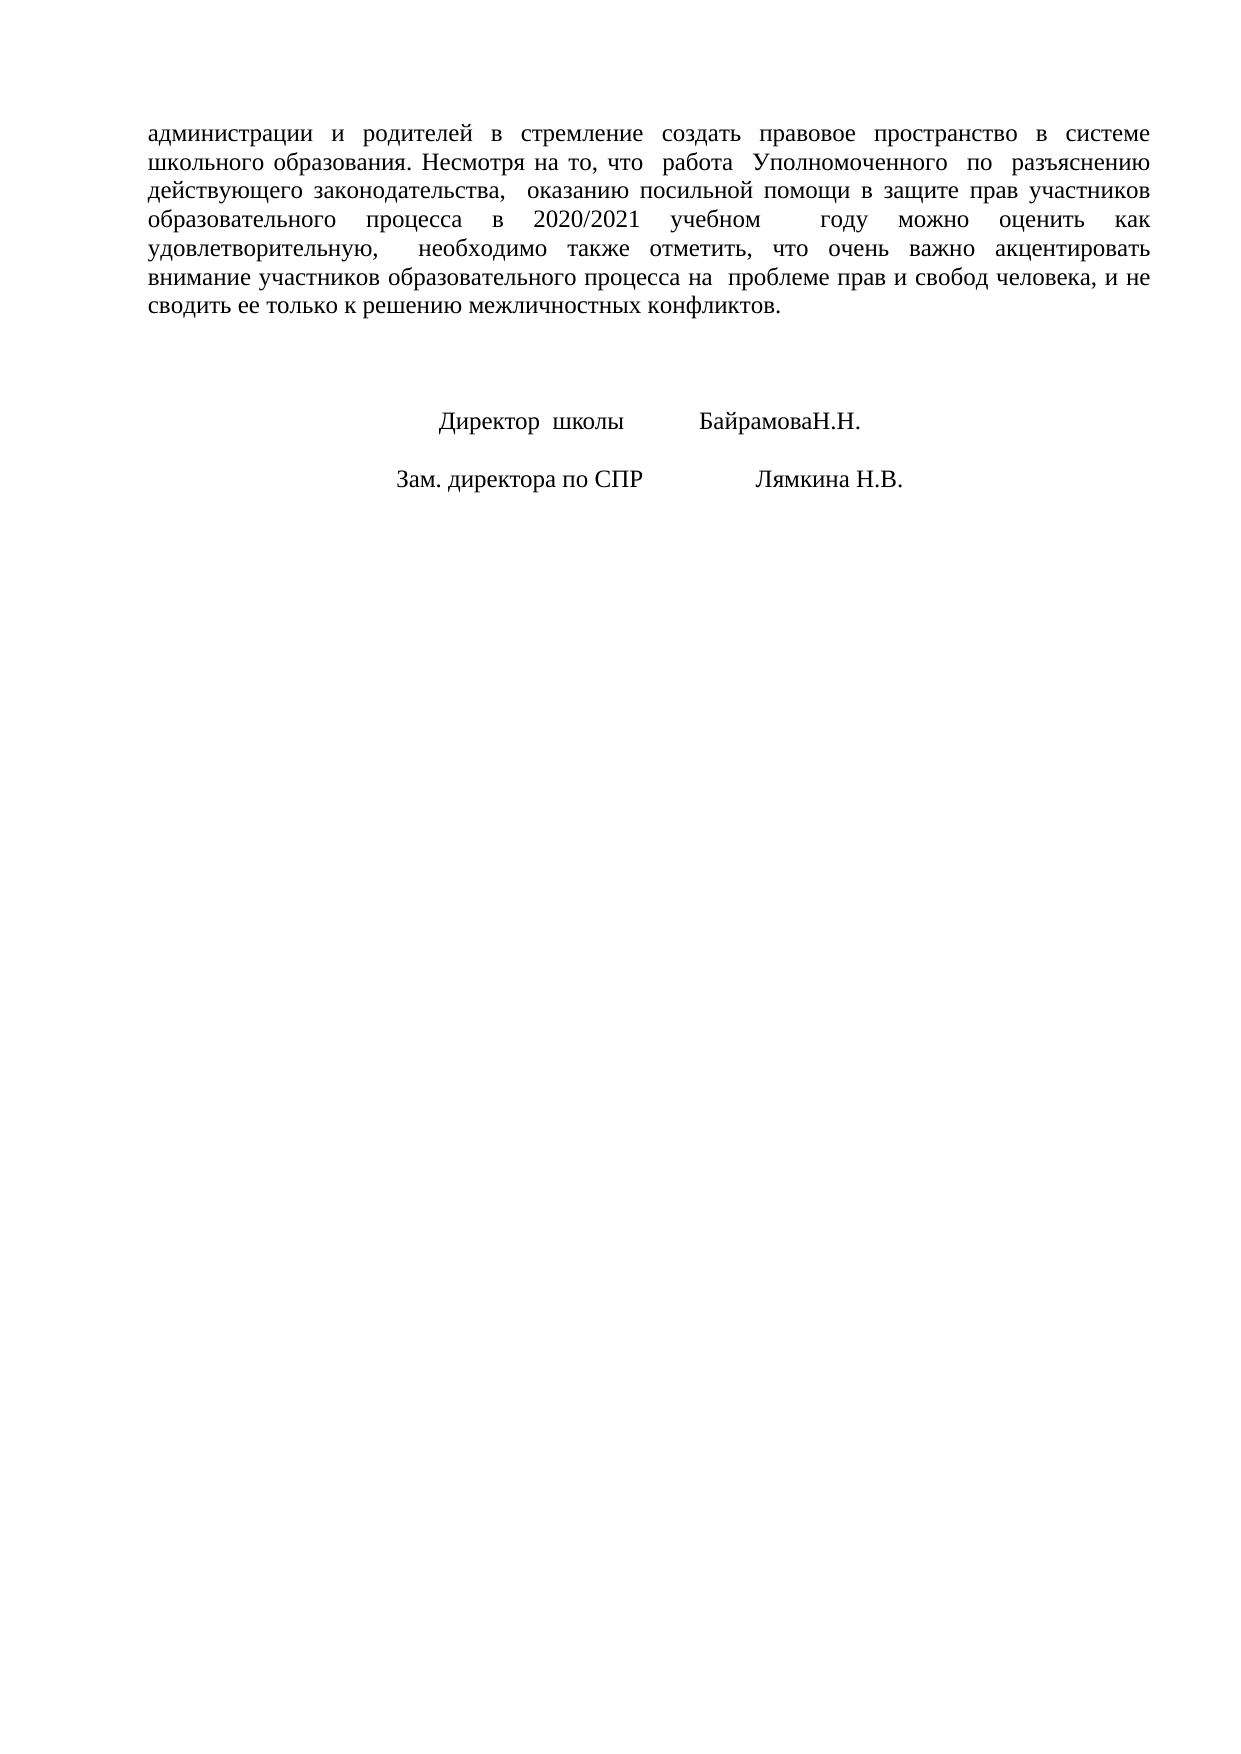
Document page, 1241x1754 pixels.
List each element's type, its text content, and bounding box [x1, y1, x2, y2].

text Директор школы БайрамоваН.Н. [148, 406, 1152, 435]
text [148, 118, 1152, 319]
text Зам. директора по СПР Лямкина Н.В. [148, 464, 1152, 493]
